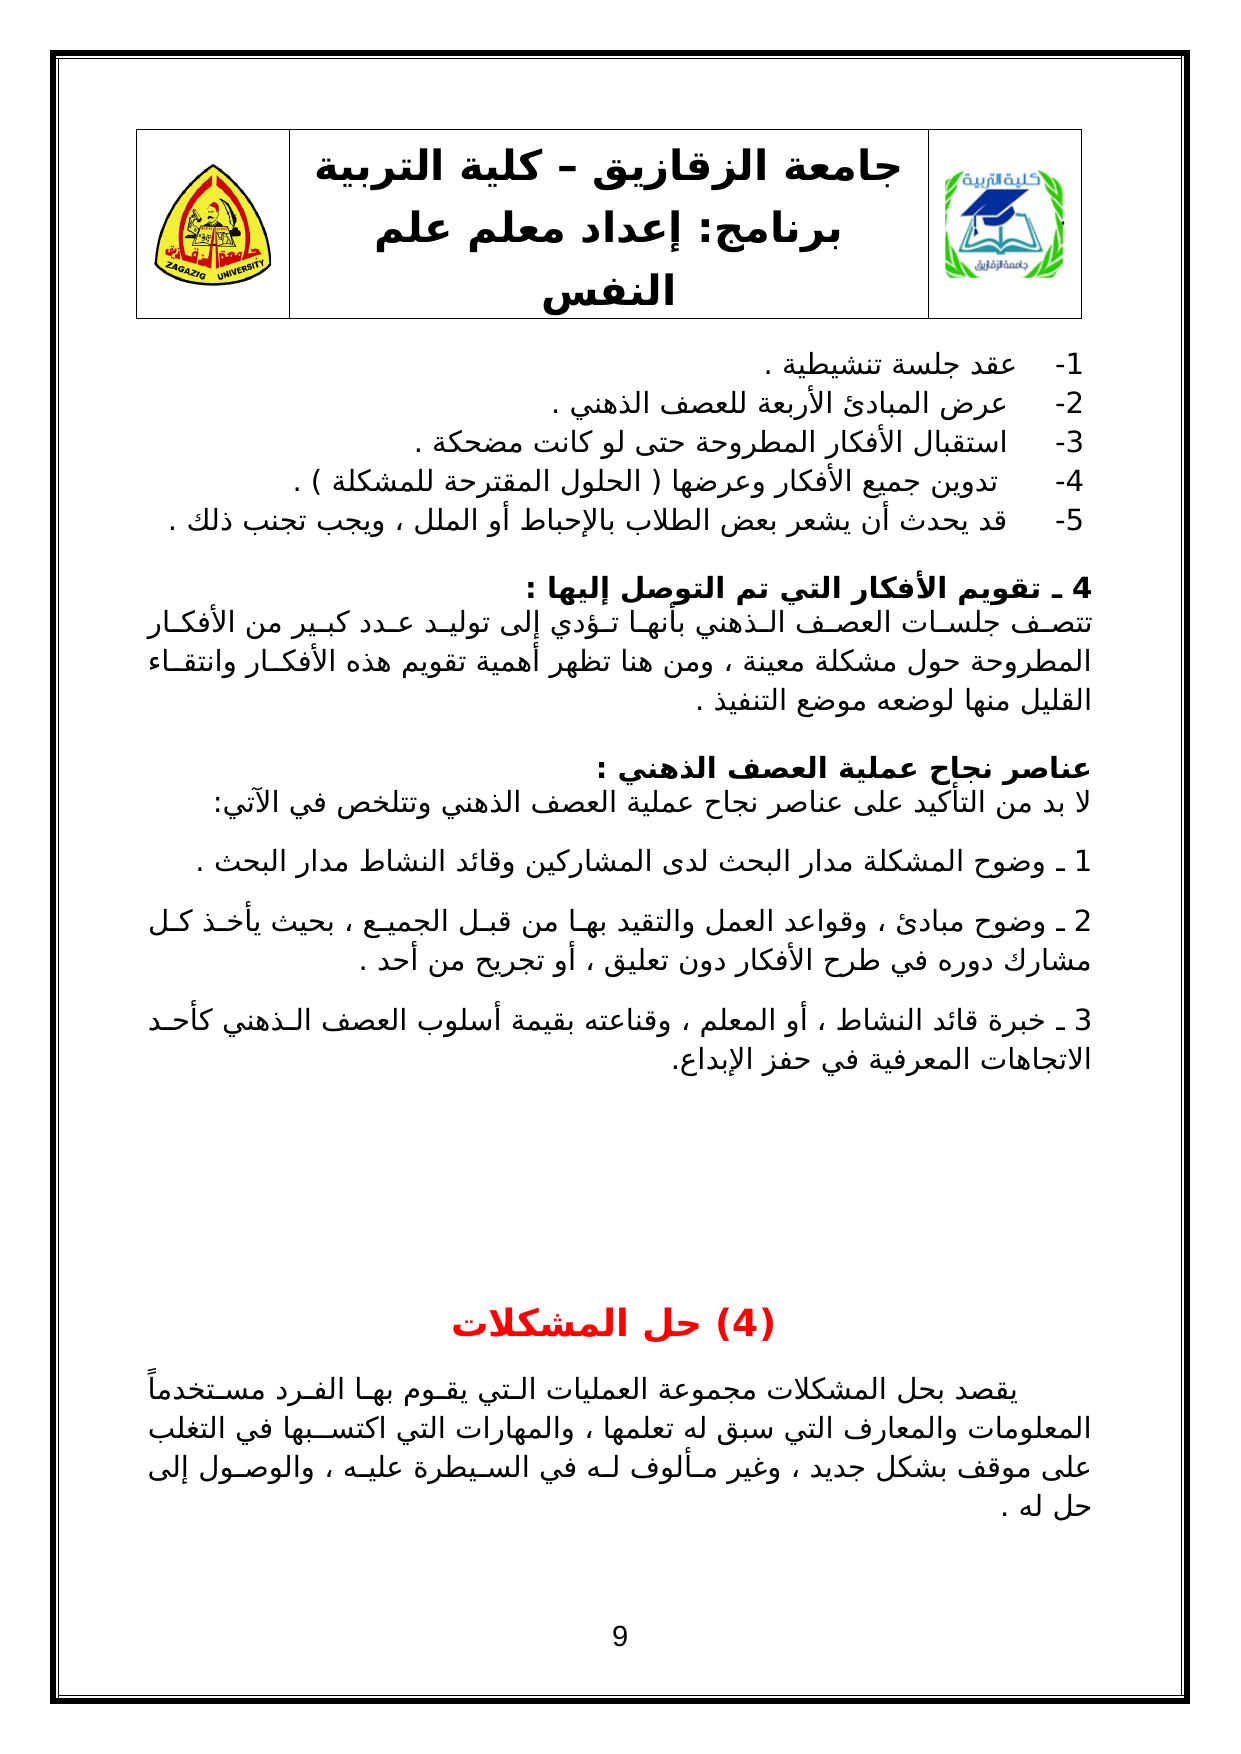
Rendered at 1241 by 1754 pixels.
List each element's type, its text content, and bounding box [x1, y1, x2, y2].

list تدوين جميع الأفكار وعرضها ( الحلول المقترحة للمشكلة ) . [148, 464, 1055, 498]
text 2 ـ وضوح مبادئ ، وقواعد العمل والتقيد بها من قبل الجميع ، بحيث يأخذ كل مشارك دوره في طرح الأفكار دون تعليق ، أو تجريح من أحد . [148, 904, 1092, 977]
text (4) حل المشكلات [148, 1301, 1092, 1345]
list عقد جلسة تنشيطية . [148, 347, 1055, 381]
picture [945, 169, 1065, 279]
list قد يحدث أن يشعر بعض الطلاب بالإحباط أو الملل ، ويجب تجنب ذلك . [148, 503, 1055, 537]
text يقصد بحل المشكلات مجموعة العمليات التي يقوم بها الفرد مستخدماً المعلومات والمعارف التي سبق له تعلمها ، والمهارات التي اكتسبها في التغلب على موقف بشكل جديد ، وغير مألوف له في السيطرة عليه ، والوصول إلى حل له . [148, 1372, 1092, 1523]
subtitle عناصر نجاح عملية العصف الذهني : [148, 751, 1092, 785]
list استقبال الأفكار المطروحة حتى لو كانت مضحكة . [148, 425, 1055, 459]
list عرض المبادئ الأربعة للعصف الذهني . [148, 386, 1055, 420]
text لا بد من التأكيد على عناصر نجاح عملية العصف الذهني وتتلخص في الآتي: [148, 785, 1092, 819]
text 3 ـ خبرة قائد النشاط ، أو المعلم ، وقناعته بقيمة أسلوب العصف الذهني كأحد الاتجاهات المعرفية في حفز الإبداع. [148, 1003, 1092, 1076]
picture [154, 163, 272, 286]
text 1 ـ وضوح المشكلة مدار البحث لدى المشاركين وقائد النشاط مدار البحث . [148, 845, 1092, 879]
subtitle 4 ـ تقويم الأفكار التي تم التوصل إليها : [148, 571, 1092, 605]
text تتصف جلسات العصف الذهني بأنها تؤدي إلى توليد عدد كبير من الأفكار المطروحة حول مشكلة معينة ، ومن هنا تظهر أهمية تقويم هذه الأفكار وانتقاء القليل منها لوضعه موضع التنفيذ . [148, 605, 1092, 717]
